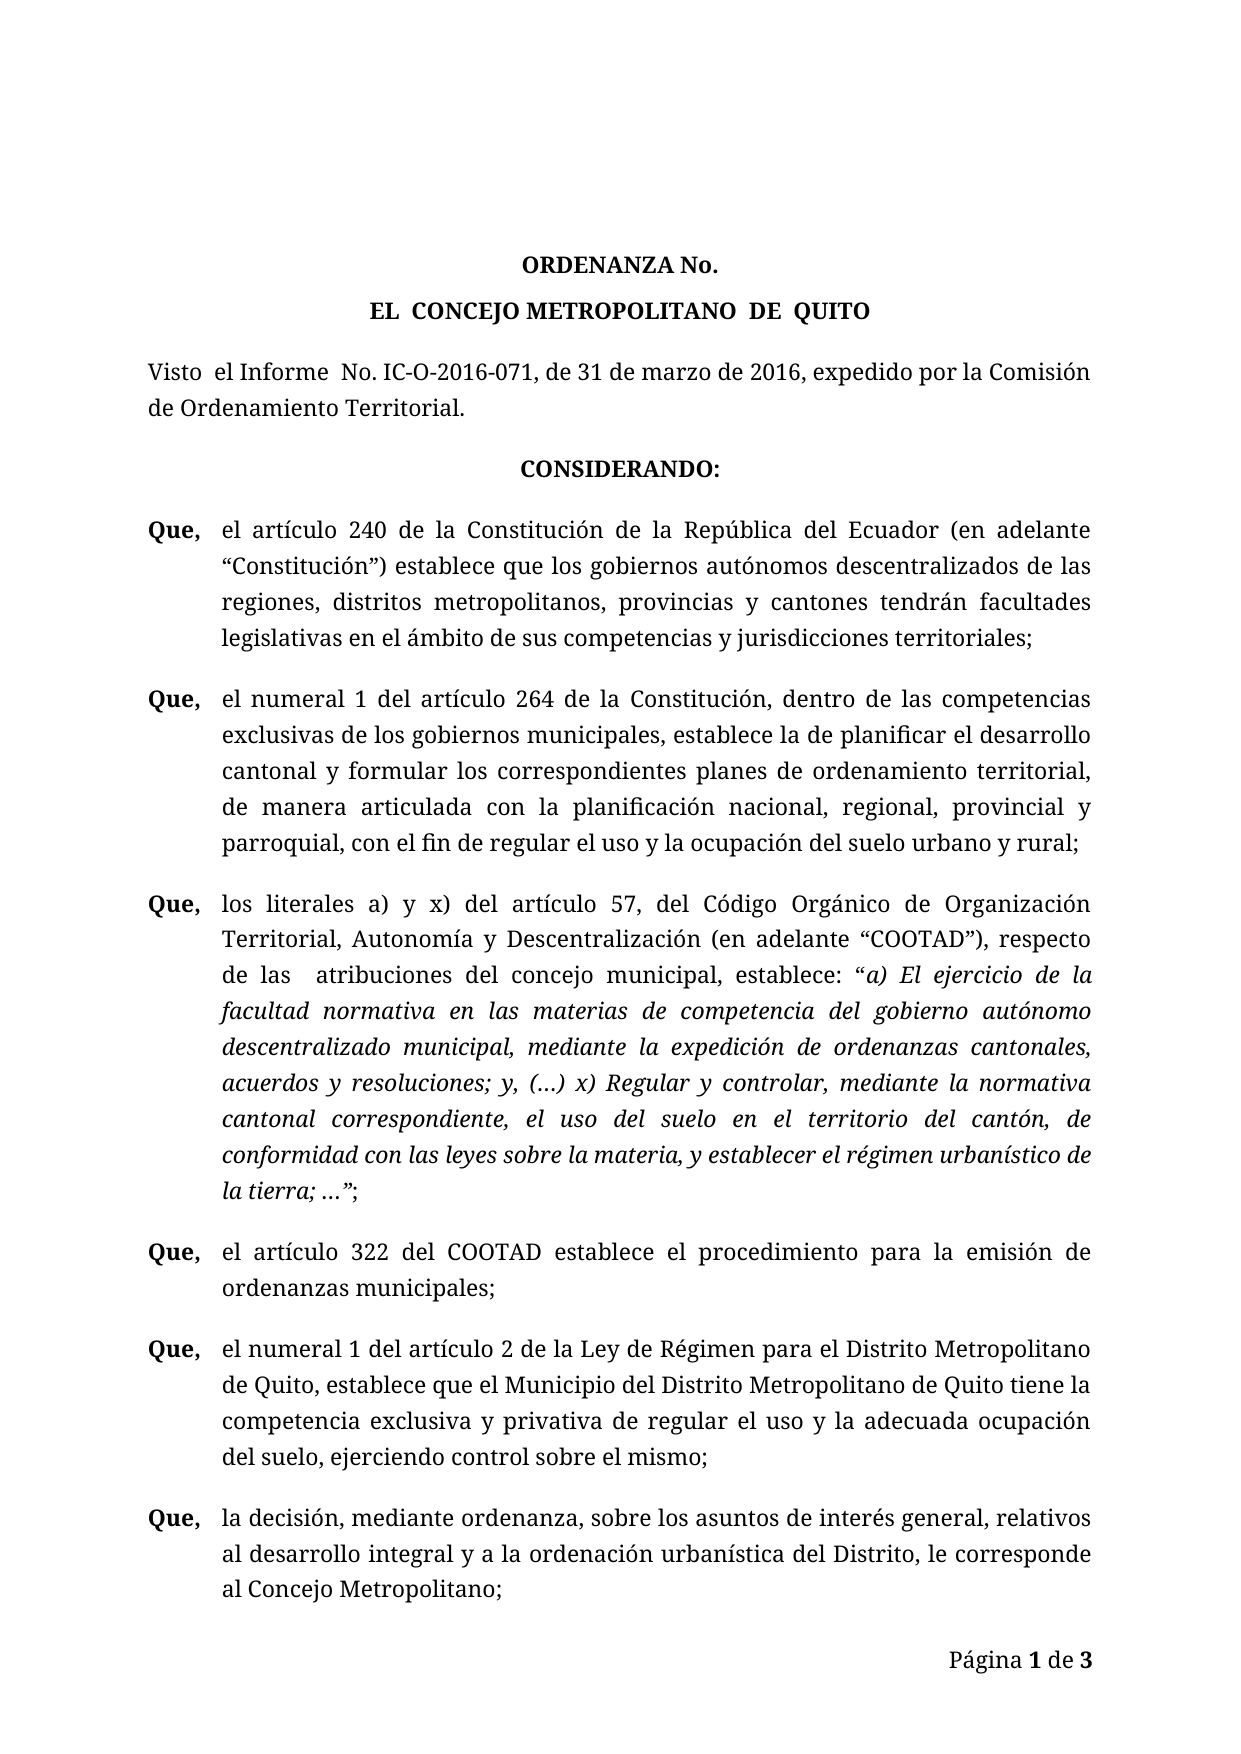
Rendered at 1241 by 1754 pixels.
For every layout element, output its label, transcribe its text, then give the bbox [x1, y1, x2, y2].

text Que, el artículo 240 de la Constitución de la República del Ecuador (en adelante “Constitución”) establece que los gobiernos autónomos descentralizados de las regiones, distritos metropolitanos, provincias y cantones tendrán facultades legislativas en el ámbito de sus competencias y jurisdicciones territoriales; [148, 514, 1092, 653]
text Que, el numeral 1 del artículo 2 de la Ley de Régimen para el Distrito Metropolitano de Quito, establece que el Municipio del Distrito Metropolitano de Quito tiene la competencia exclusiva y privativa de regular el uso y la adecuada ocupación del suelo, ejerciendo control sobre el mismo; [148, 1333, 1092, 1472]
text Que, los literales a) y x) del artículo 57, del Código Orgánico de Organización Territorial, Autonomía y Descentralización (en adelante “COOTAD”), respecto de las atribuciones del concejo municipal, establece: “a) El ejercicio de la facultad normativa en las materias de competencia del gobierno autónomo descentralizado municipal, mediante la expedición de ordenanzas cantonales, acuerdos y resoluciones; y, (…) x) Regular y controlar, mediante la normativa cantonal correspondiente, el uso del suelo en el territorio del cantón, de conformidad con las leyes sobre la materia, y establecer el régimen urbanístico de la tierra; …”; [148, 887, 1092, 1206]
text Que, el artículo 322 del COOTAD establece el procedimiento para la emisión de ordenanzas municipales; [148, 1236, 1092, 1303]
text CONSIDERANDO: [148, 453, 1092, 484]
title EL CONCEJO METROPOLITANO DE QUITO [148, 295, 1092, 327]
text Visto el Informe No. IC-O-2016-071, de 31 de marzo de 2016, expedido por la Comisión de Ordenamiento Territorial. [148, 356, 1092, 423]
text Que, la decisión, mediante ordenanza, sobre los asuntos de interés general, relativos al desarrollo integral y a la ordenación urbanística del Distrito, le corresponde al Concejo Metropolitano; [148, 1502, 1092, 1605]
text Que, el numeral 1 del artículo 264 de la Constitución, dentro de las competencias exclusivas de los gobiernos municipales, establece la de planificar el desarrollo cantonal y formular los correspondientes planes de ordenamiento territorial, de manera articulada con la planificación nacional, regional, provincial y parroquial, con el fin de regular el uso y la ocupación del suelo urbano y rural; [148, 683, 1092, 858]
